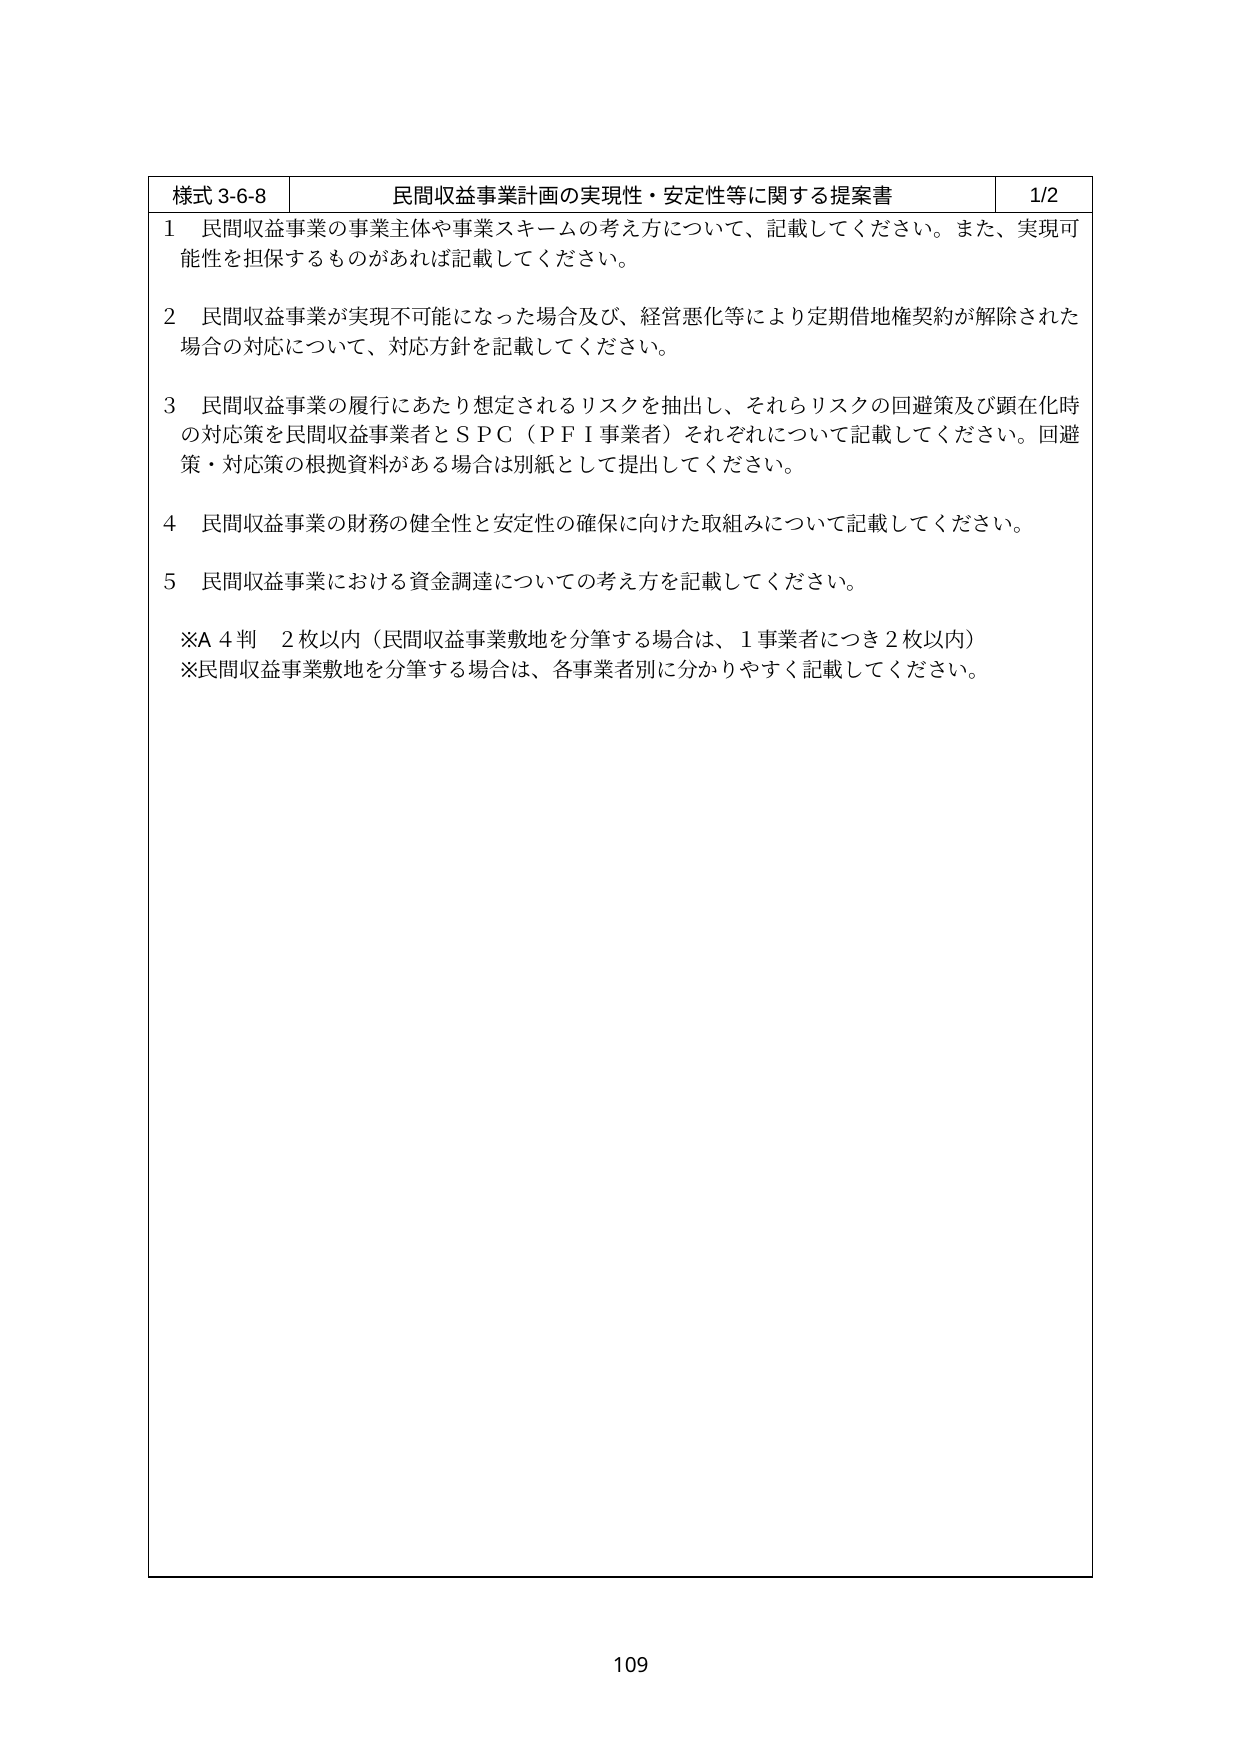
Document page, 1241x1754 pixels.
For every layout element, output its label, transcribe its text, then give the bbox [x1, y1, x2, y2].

table_header 民間収益事業計画の実現性・安定性等に関する提案書 [290, 177, 995, 212]
table_cell １ 民間収益事業の事業主体や事業スキームの考え方について、記載してください。また、実現可能性を担保するものがあれば記載してください。 ２ 民間収益事業が実現不可能になった場合及び、経営悪化等により定期借地権契約が解除された場合の対応について、対応方針を記載してください。 ３ 民間収益事業の履行にあたり想定されるリスクを抽出し、それらリスクの回避策及び顕在化時の対応策を民間収益事業者とＳＰＣ（ＰＦＩ事業者）それぞれについて記載してください。回避策・対応策の根拠資料がある場合は別紙として提出してください。 ４ 民間収益事業の財務の健全性と安定性の確保に向けた取組みについて記載してください。 ５ 民間収益事業における資金調達についての考え方を記載してください。 ※A４判 ２枚以内（民間収益事業敷地を分筆する場合は、１事業者につき２枚以内） ※民間収益事業敷地を分筆する場合は、各事業者別に分かりやすく記載してください。 [149, 213, 1092, 1576]
table_header 1/2 [996, 177, 1092, 212]
table_header 様式3-6-8 [149, 177, 289, 212]
